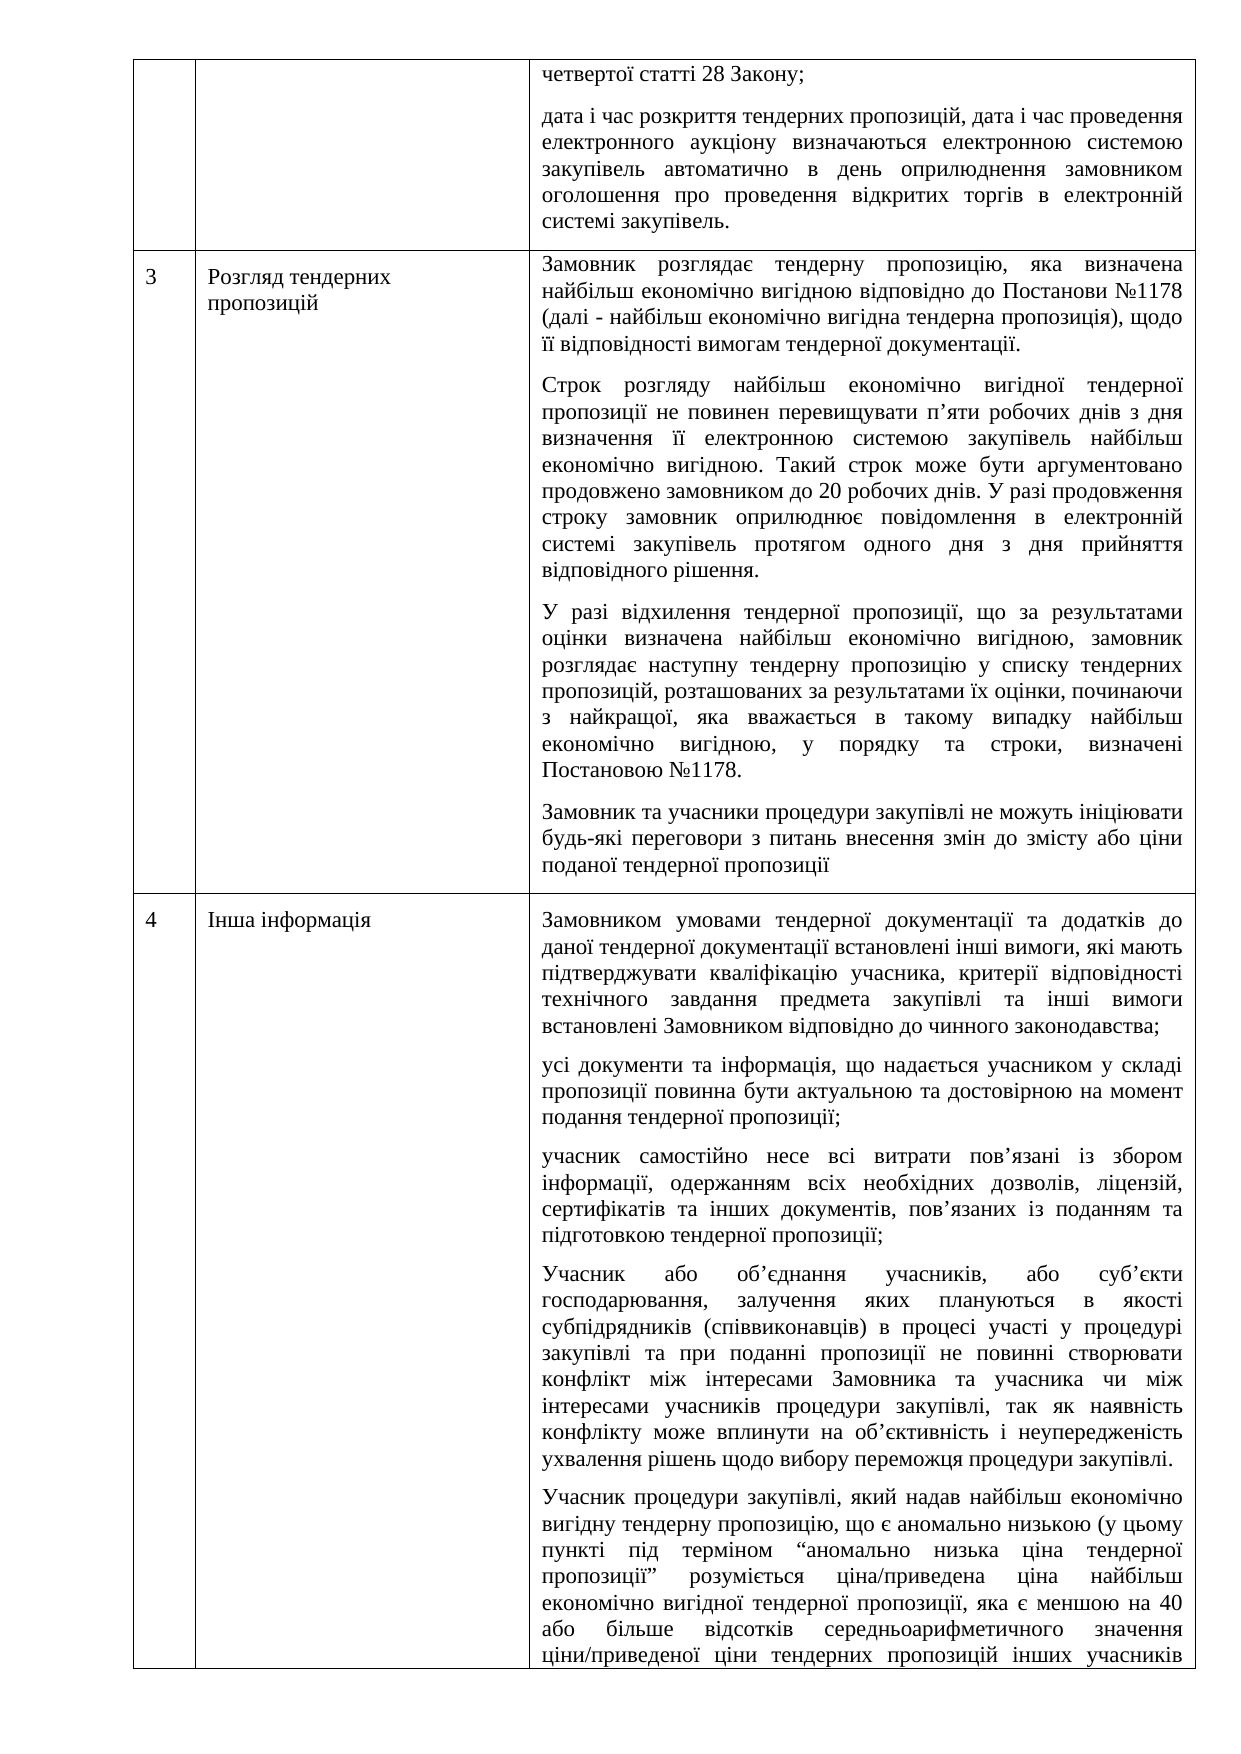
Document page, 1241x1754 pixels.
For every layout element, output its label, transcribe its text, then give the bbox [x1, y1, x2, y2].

table_cell 4 [134, 894, 195, 1668]
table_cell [530, 894, 1195, 1668]
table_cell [530, 60, 1195, 249]
table_cell 3 [134, 251, 195, 893]
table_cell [196, 60, 529, 249]
table_cell Замовник розглядає тендерну пропозицію, яка визначена найбільш економічно вигідною відповідно до Постанови №1178 (далі - найбільш економічно вигідна тендерна пропозиція), щодо її відповідності вимогам тендерної документації. Строк розгляду найбільш економічно вигідної тендерної пропозиції не повинен перевищувати п’яти робочих днів з дня визначення її електронною системою закупівель найбільш економічно вигідною. Такий строк може бути аргументовано продовжено замовником до 20 робочих днів. У разі продовження строку замовник оприлюднює повідомлення в електронній системі закупівель протягом одного дня з дня прийняття відповідного рішення. У разі відхилення тендерної пропозиції, що за результатами оцінки визначена найбільш економічно вигідною, замовник розглядає наступну тендерну пропозицію у списку тендерних пропозицій, розташованих за результатами їх оцінки, починаючи з найкращої, яка вважається в такому випадку найбільш економічно вигідною, у порядку та строки, визначені Постановою №1178. Замовник та учасники процедури закупівлі не можуть ініціювати будь-які переговори з питань внесення змін до змісту або ціни поданої тендерної пропозиції [530, 251, 1195, 893]
table_cell 2 [134, 60, 195, 249]
table_cell Розгляд тендерних пропозицій [196, 251, 529, 893]
table_cell Інша інформація [196, 894, 529, 1668]
